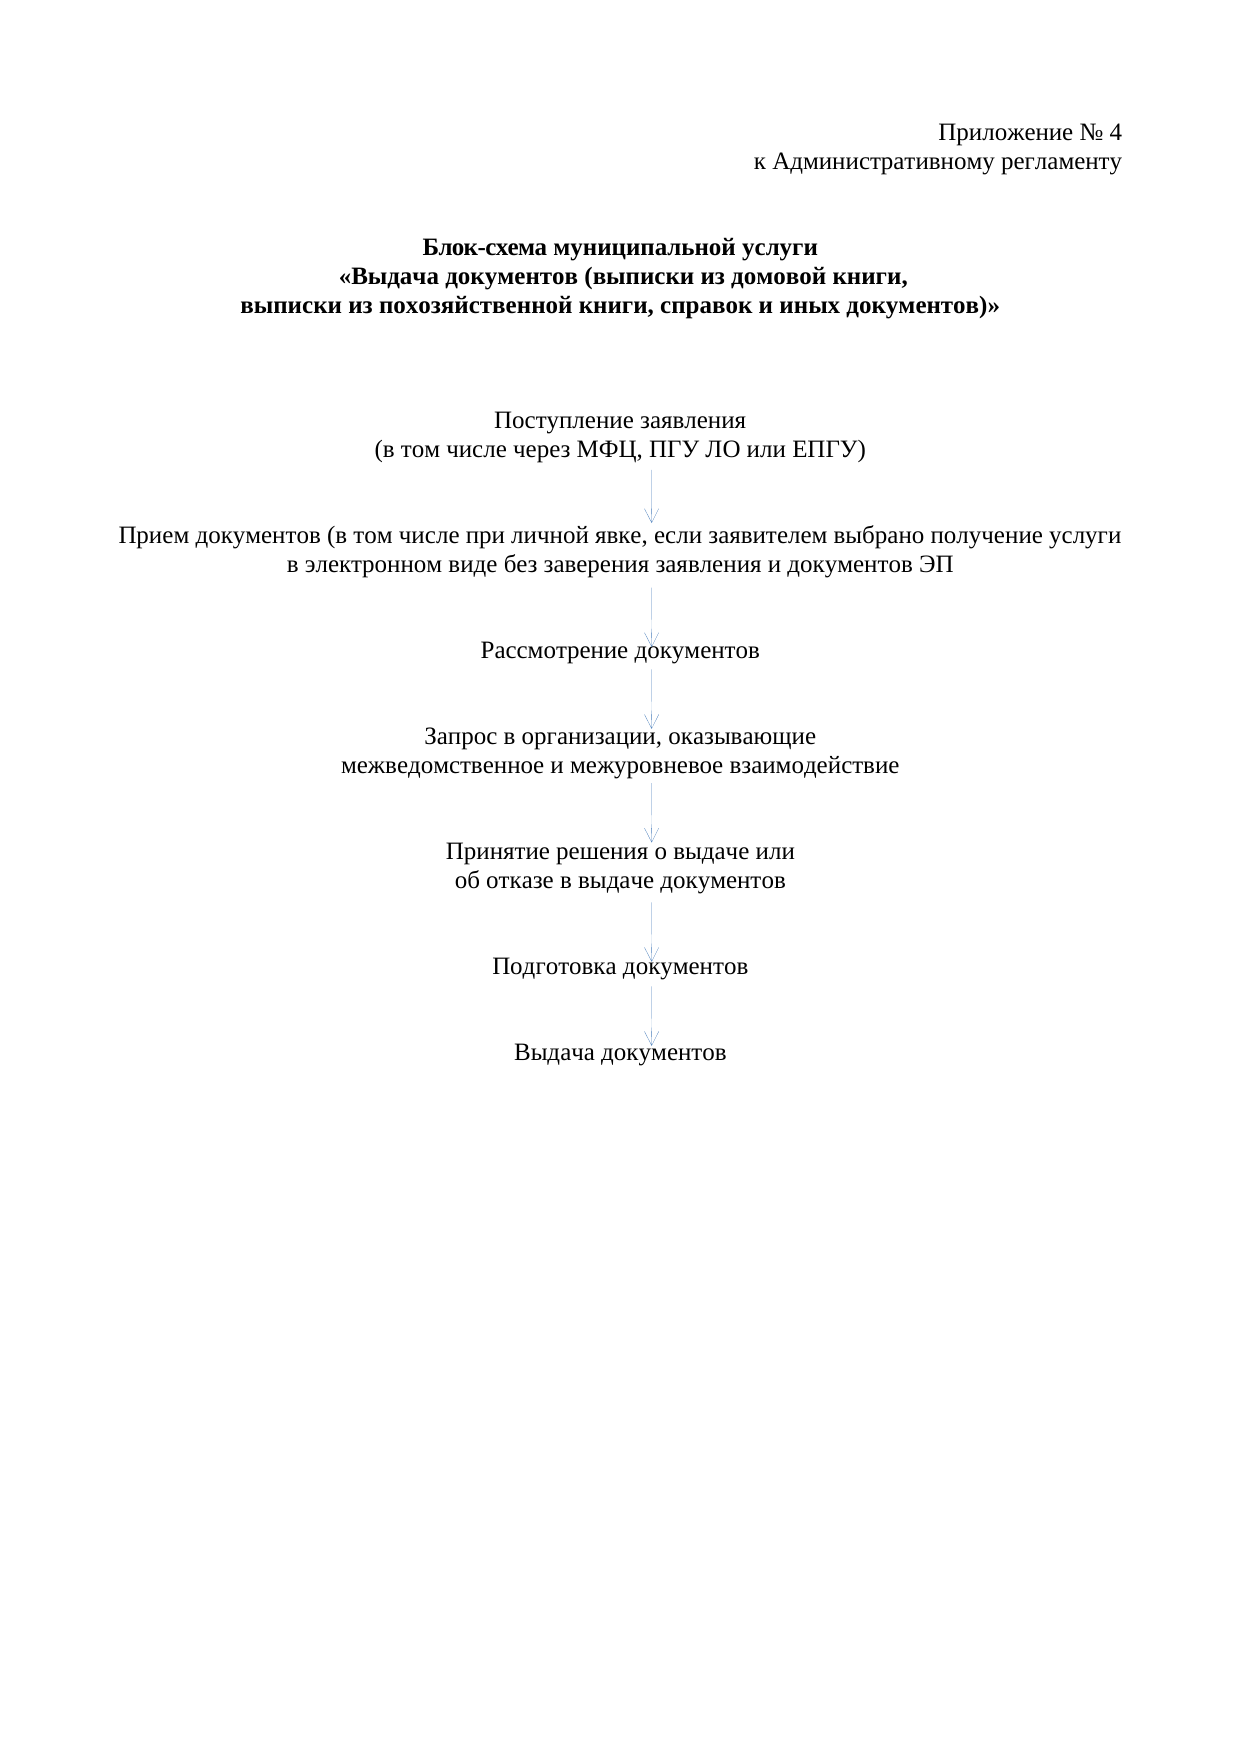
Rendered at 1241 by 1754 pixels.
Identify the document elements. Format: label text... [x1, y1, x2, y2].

text (в том числе через МФЦ, ПГУ ЛО или ЕПГУ) [118, 434, 1122, 462]
text межведомственное и межуровневое взаимодействие [118, 750, 1122, 779]
text Принятие решения о выдаче или [118, 836, 1122, 865]
text Блок-схема муниципальной услуги [118, 232, 1122, 261]
text Прием документов (в том числе при личной явке, если заявителем выбрано получение услуги в электронном виде без заверения заявления и документов ЭП [118, 520, 1122, 577]
text к Административному регламенту [118, 146, 1122, 175]
text выписки из похозяйственной книги, справок и иных документов)» [118, 290, 1122, 319]
text Поступление заявления [118, 405, 1122, 434]
text Запрос в организации, оказывающие [118, 721, 1122, 750]
text «Выдача документов (выписки из домовой книги, [118, 261, 1122, 290]
text Выдача документов [118, 1037, 1122, 1066]
text Рассмотрение документов [118, 635, 1122, 664]
text Подготовка документов [118, 951, 1122, 980]
text об отказе в выдаче документов [118, 865, 1122, 894]
text Приложение № 4 [118, 117, 1122, 146]
